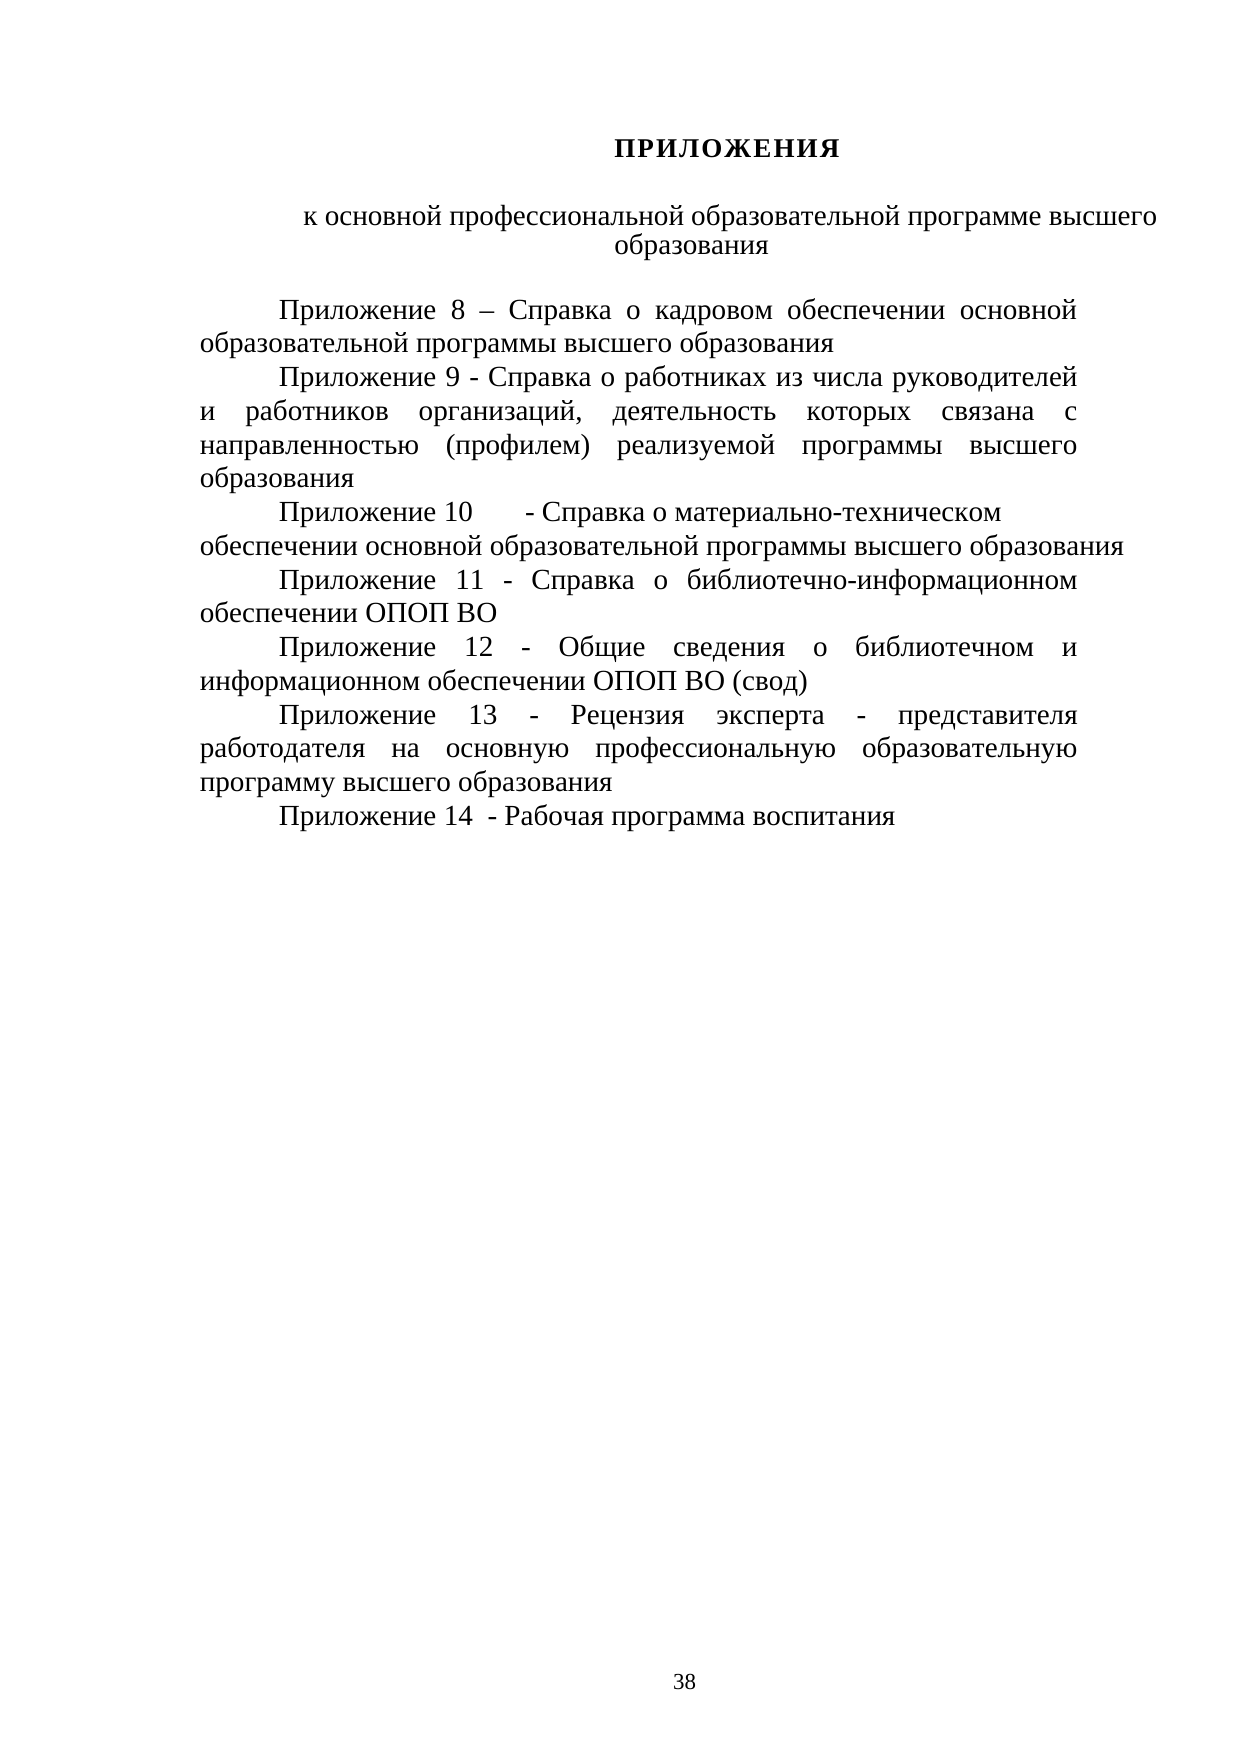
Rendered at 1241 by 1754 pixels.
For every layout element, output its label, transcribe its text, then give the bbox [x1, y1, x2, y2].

text 38 [673, 1671, 696, 1694]
text ПРИЛОЖЕНИЯ [614, 136, 839, 163]
text Приложение 14 - Рабочая программа воспитания [199, 798, 1078, 832]
text Приложение 9 - Справка о работниках из числа руководителей и работников организаций, деятельность которых связана с направленностью (профилем) реализуемой программы высшего образования [199, 359, 1078, 494]
text Приложение 8 – Справка о кадровом обеспечении основной образовательной программы высшего образования [199, 292, 1078, 359]
text Приложение 10 - Справка о материально-техническом [199, 494, 1157, 528]
text обеспечении основной образовательной программы высшего образования [199, 528, 1157, 562]
text образования [614, 231, 1157, 260]
text Приложение 12 - Общие сведения о библиотечном и информационном обеспечении ОПОП ВО (свод) [199, 629, 1078, 697]
text к основной профессиональной образовательной программе высшего [199, 202, 1157, 231]
text Приложение 13 - Рецензия эксперта - представителя работодателя на основную профессиональную образовательную программу высшего образования [199, 697, 1078, 798]
text Приложение 11 - Справка о библиотечно-информационном обеспечении ОПОП ВО [199, 562, 1078, 629]
